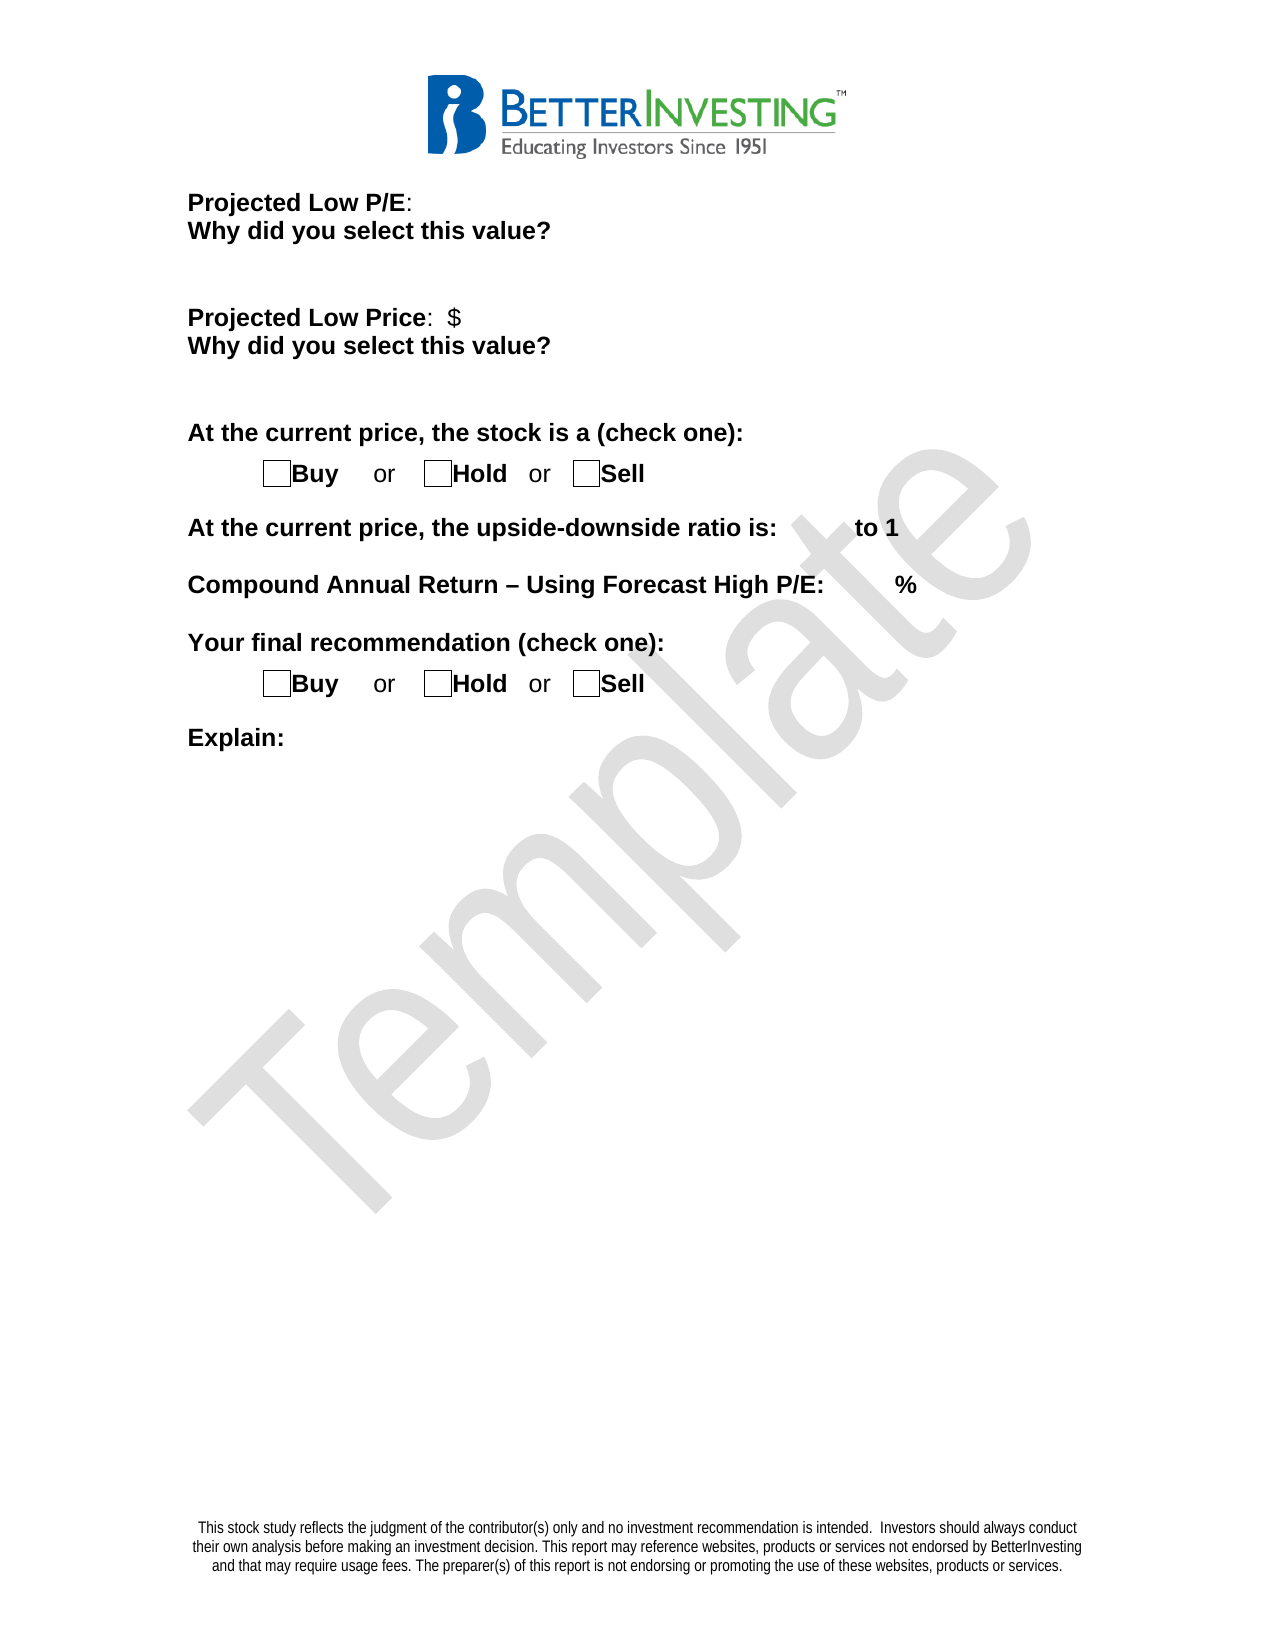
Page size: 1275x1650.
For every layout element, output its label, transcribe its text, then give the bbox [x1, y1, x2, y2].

text Buy or Hold or Sell [187, 459, 1087, 487]
text Projected Low P/E: [187, 187, 1087, 216]
text Compound Annual Return – Using Forecast High P/E: % [187, 570, 1087, 599]
picture [428, 75, 847, 159]
text Projected Low Price: $ [187, 302, 1087, 331]
text Explain: [187, 722, 1087, 751]
text Your final recommendation (check one): [187, 627, 1087, 656]
text At the current price, the stock is a (check one): [187, 417, 1087, 446]
text Why did you select this value? [187, 216, 1087, 245]
text At the current price, the upside-downside ratio is: to 1 [187, 512, 1087, 541]
text Why did you select this value? [187, 331, 1087, 360]
text Buy or Hold or Sell [187, 669, 1087, 697]
